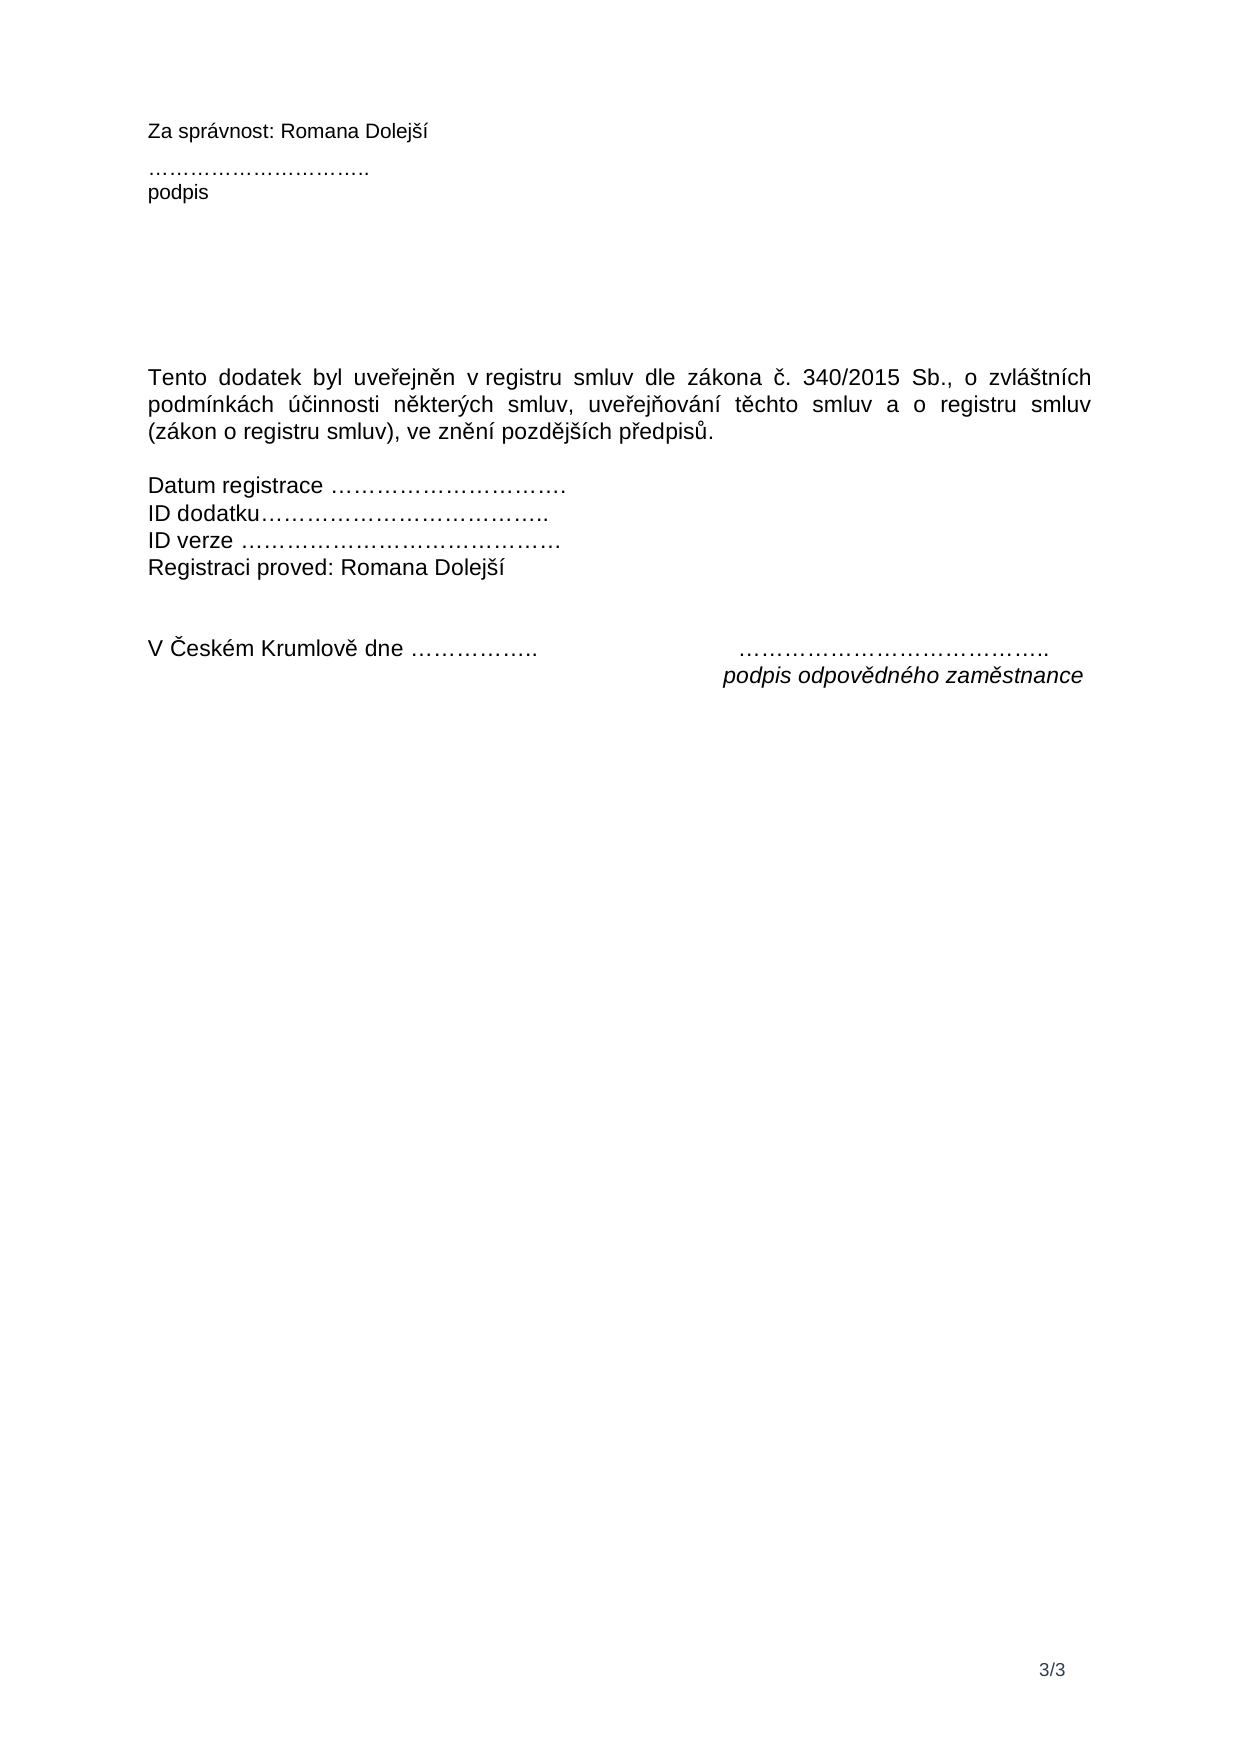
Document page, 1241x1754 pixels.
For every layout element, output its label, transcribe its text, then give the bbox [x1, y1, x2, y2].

text podpis odpovědného zaměstnance [148, 661, 1092, 688]
text podpis [148, 180, 1092, 204]
text Datum registrace …………………………. [148, 472, 1092, 499]
text Registraci proved: Romana Dolejší [148, 553, 1092, 580]
text Tento dodatek byl uveřejněn v registru smluv dle zákona č. 340/2015 Sb., o zvláštních podmínkách účinnosti některých smluv, uveřejňování těchto smluv a o registru smluv (zákon o registru smluv), ve znění pozdějších předpisů. [148, 363, 1092, 445]
text ID dodatku……………………………….. [148, 499, 1092, 526]
text ………………………….. [148, 156, 1092, 180]
text V Českém Krumlově dne …………….. ………………………………….. [148, 634, 1092, 661]
text Za správnost: Romana Dolejší [148, 119, 1092, 143]
text ID verze …………………………………… [148, 526, 1092, 553]
